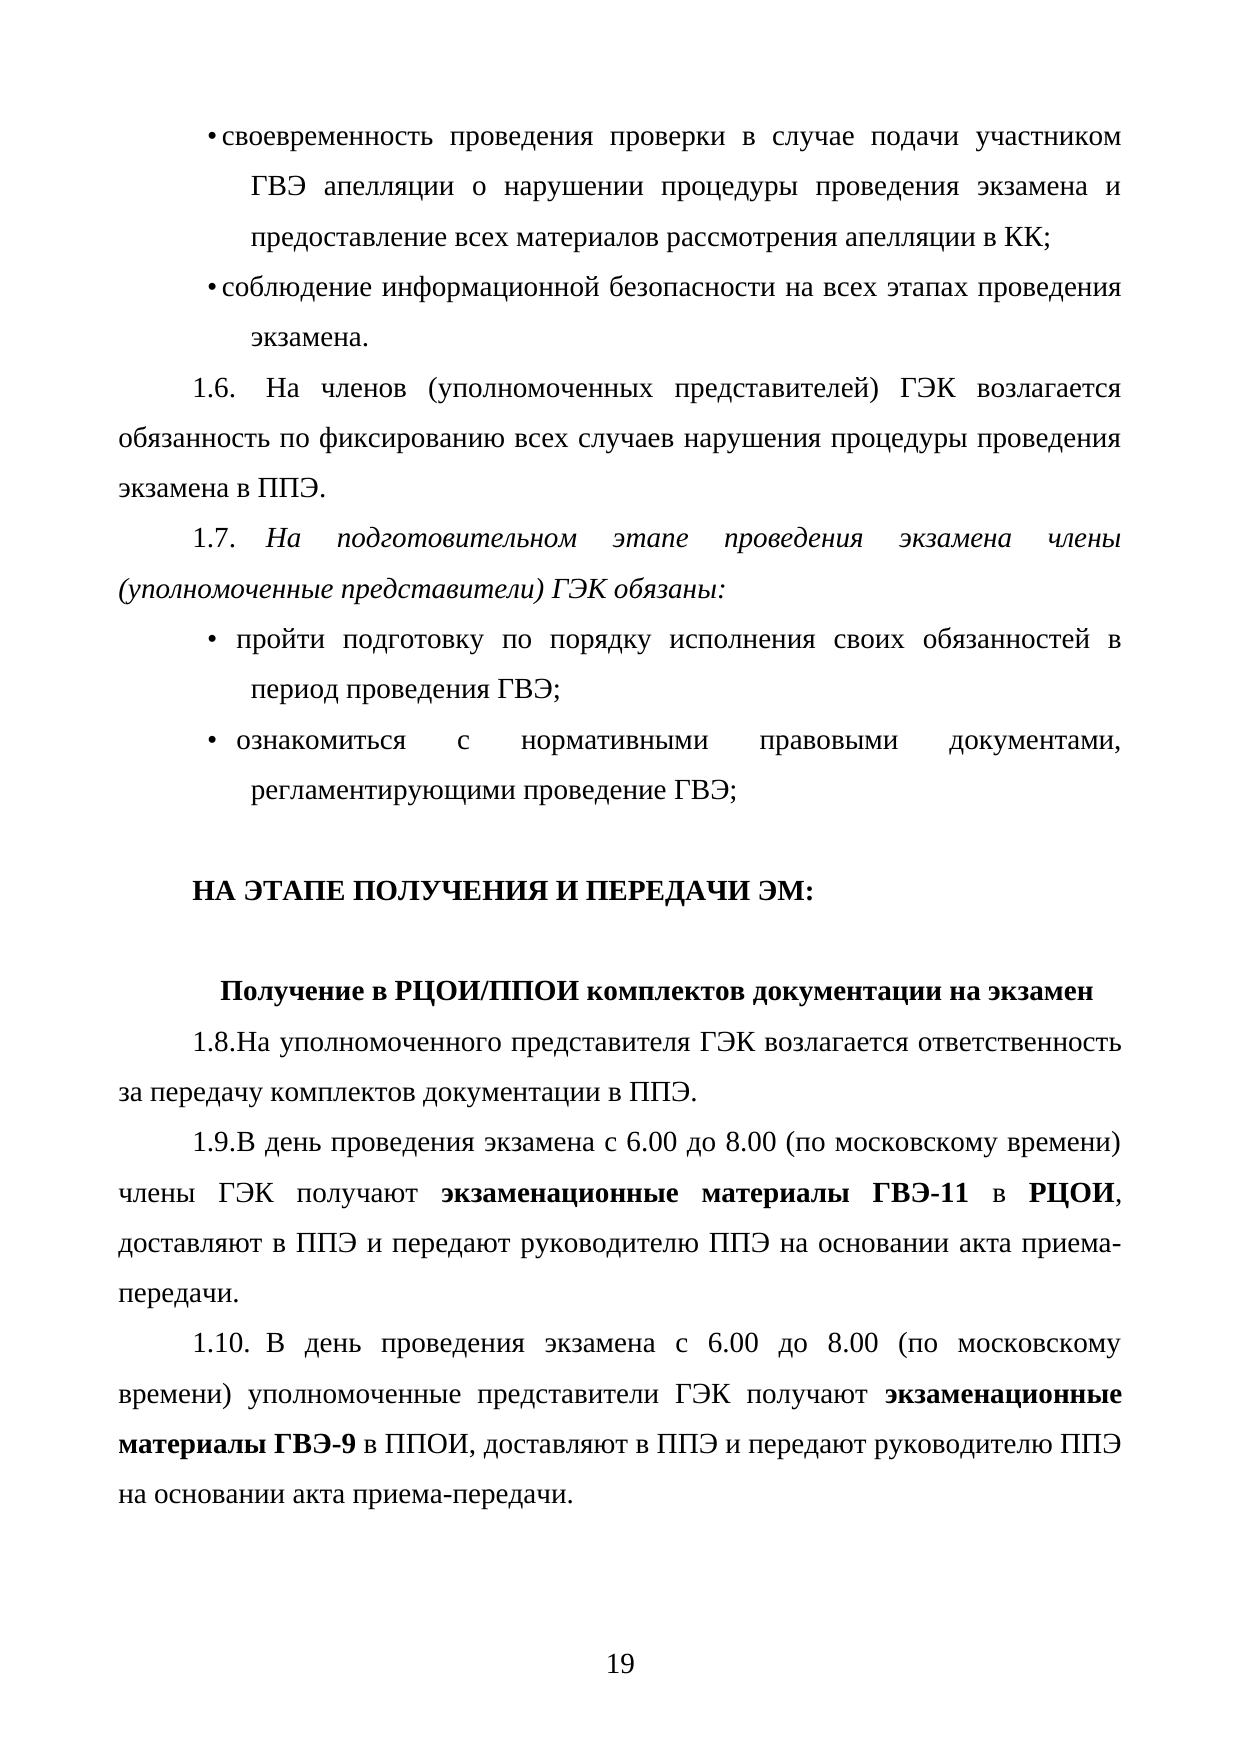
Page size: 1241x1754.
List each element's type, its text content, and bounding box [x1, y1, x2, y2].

list ознакомиться с нормативными правовыми документами, регламентирующими проведение ГВЭ; [207, 722, 1122, 806]
list На членов (уполномоченных представителей) ГЭК возлагается обязанность по фиксированию всех случаев нарушения процедуры проведения экзамена в ППЭ. [118, 370, 1122, 504]
list своевременность проведения проверки в случае подачи участником ГВЭ апелляции о нарушении процедуры проведения экзамена и предоставление всех материалов рассмотрения апелляции в КК; [207, 118, 1122, 252]
list соблюдение информационной безопасности на всех этапах проведения экзамена. [207, 269, 1122, 353]
list На подготовительном этапе проведения экзамена члены (уполномоченные представители) ГЭК обязаны: [118, 521, 1122, 604]
list пройти подготовку по порядку исполнения своих обязанностей в период проведения ГВЭ; [207, 621, 1122, 705]
list В день проведения экзамена с 6.00 до 8.00 (по московскому времени) члены ГЭК получают экзаменационные материалы ГВЭ-11 в РЦОИ, доставляют в ППЭ и передают руководителю ППЭ на основании акта приема-передачи. [118, 1124, 1122, 1309]
list В день проведения экзамена с 6.00 до 8.00 (по московскому времени) уполномоченные представители ГЭК получают экзаменационные материалы ГВЭ-9 в ППОИ, доставляют в ППЭ и передают руководителю ППЭ на основании акта приема-передачи. [118, 1326, 1122, 1510]
text НА ЭТАПЕ ПОЛУЧЕНИЯ И ПЕРЕДАЧИ ЭМ: [118, 873, 1122, 906]
list На уполномоченного представителя ГЭК возлагается ответственность за передачу комплектов документации в ППЭ. [118, 1024, 1122, 1108]
text Получение в РЦОИ/ППОИ комплектов документации на экзамен [118, 973, 1122, 1007]
